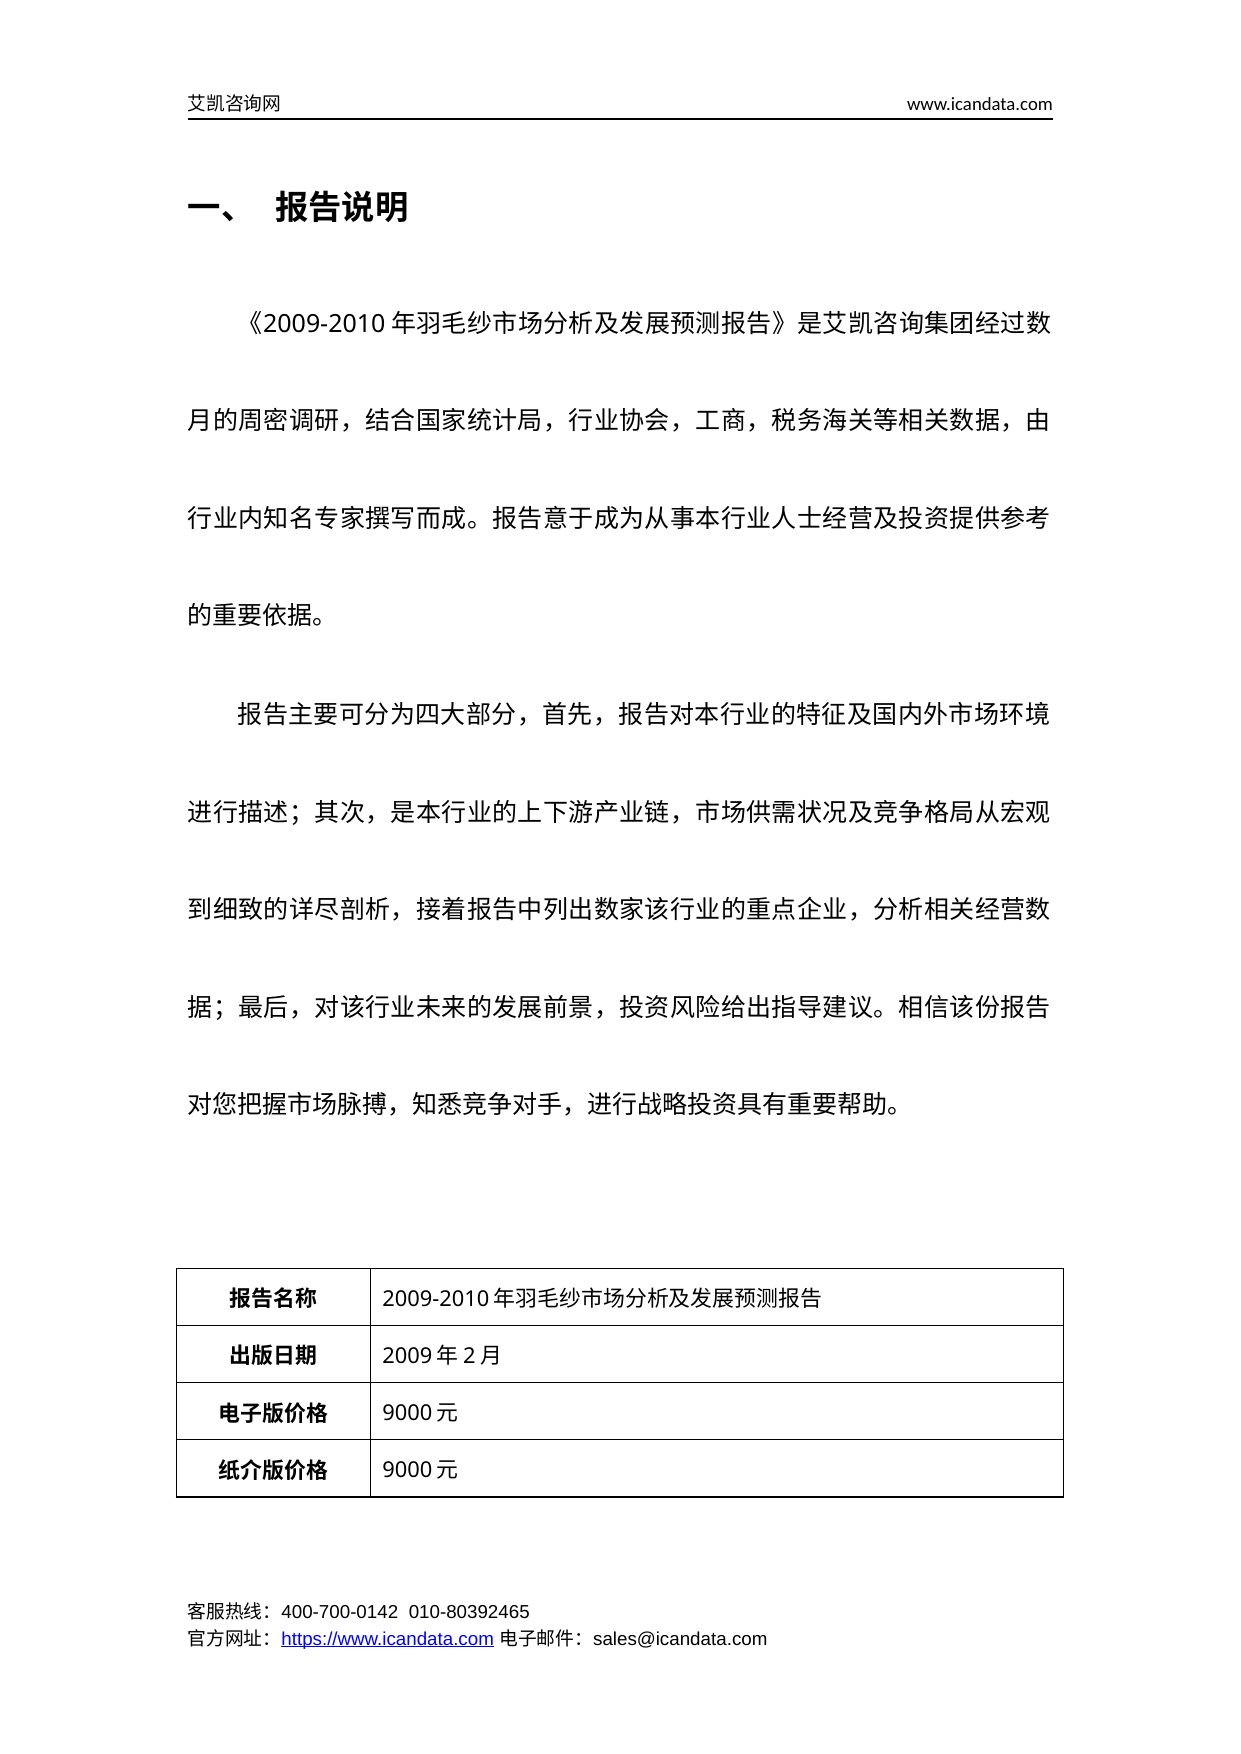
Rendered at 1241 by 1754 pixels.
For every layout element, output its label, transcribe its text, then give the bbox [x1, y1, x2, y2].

table_cell 2009年2月 [371, 1326, 1063, 1382]
table_cell 出版日期 [177, 1326, 370, 1382]
table_header 报告名称 [177, 1269, 370, 1325]
table_cell 纸介版价格 [177, 1440, 370, 1496]
table_cell 9000元 [371, 1383, 1063, 1439]
text 《2009-2010年羽毛纱市场分析及发展预测报告》是艾凯咨询集团经过数月的周密调研，结合国家统计局，行业协会，工商，税务海关等相关数据，由行业内知名专家撰写而成。报告意于成为从事本行业人士经营及投资提供参考的重要依据。 [187, 289, 1053, 646]
table_header 2009-2010年羽毛纱市场分析及发展预测报告 [371, 1269, 1063, 1325]
text 报告主要可分为四大部分，首先，报告对本行业的特征及国内外市场环境进行描述；其次，是本行业的上下游产业链，市场供需状况及竞争格局从宏观到细致的详尽剖析，接着报告中列出数家该行业的重点企业，分析相关经营数据；最后，对该行业未来的发展前景，投资风险给出指导建议。相信该份报告对您把握市场脉搏，知悉竞争对手，进行战略投资具有重要帮助。 [187, 681, 1053, 1136]
table_cell 9000元 [371, 1440, 1063, 1496]
table_cell 电子版价格 [177, 1383, 370, 1439]
subtitle 报告说明 [187, 172, 1053, 237]
